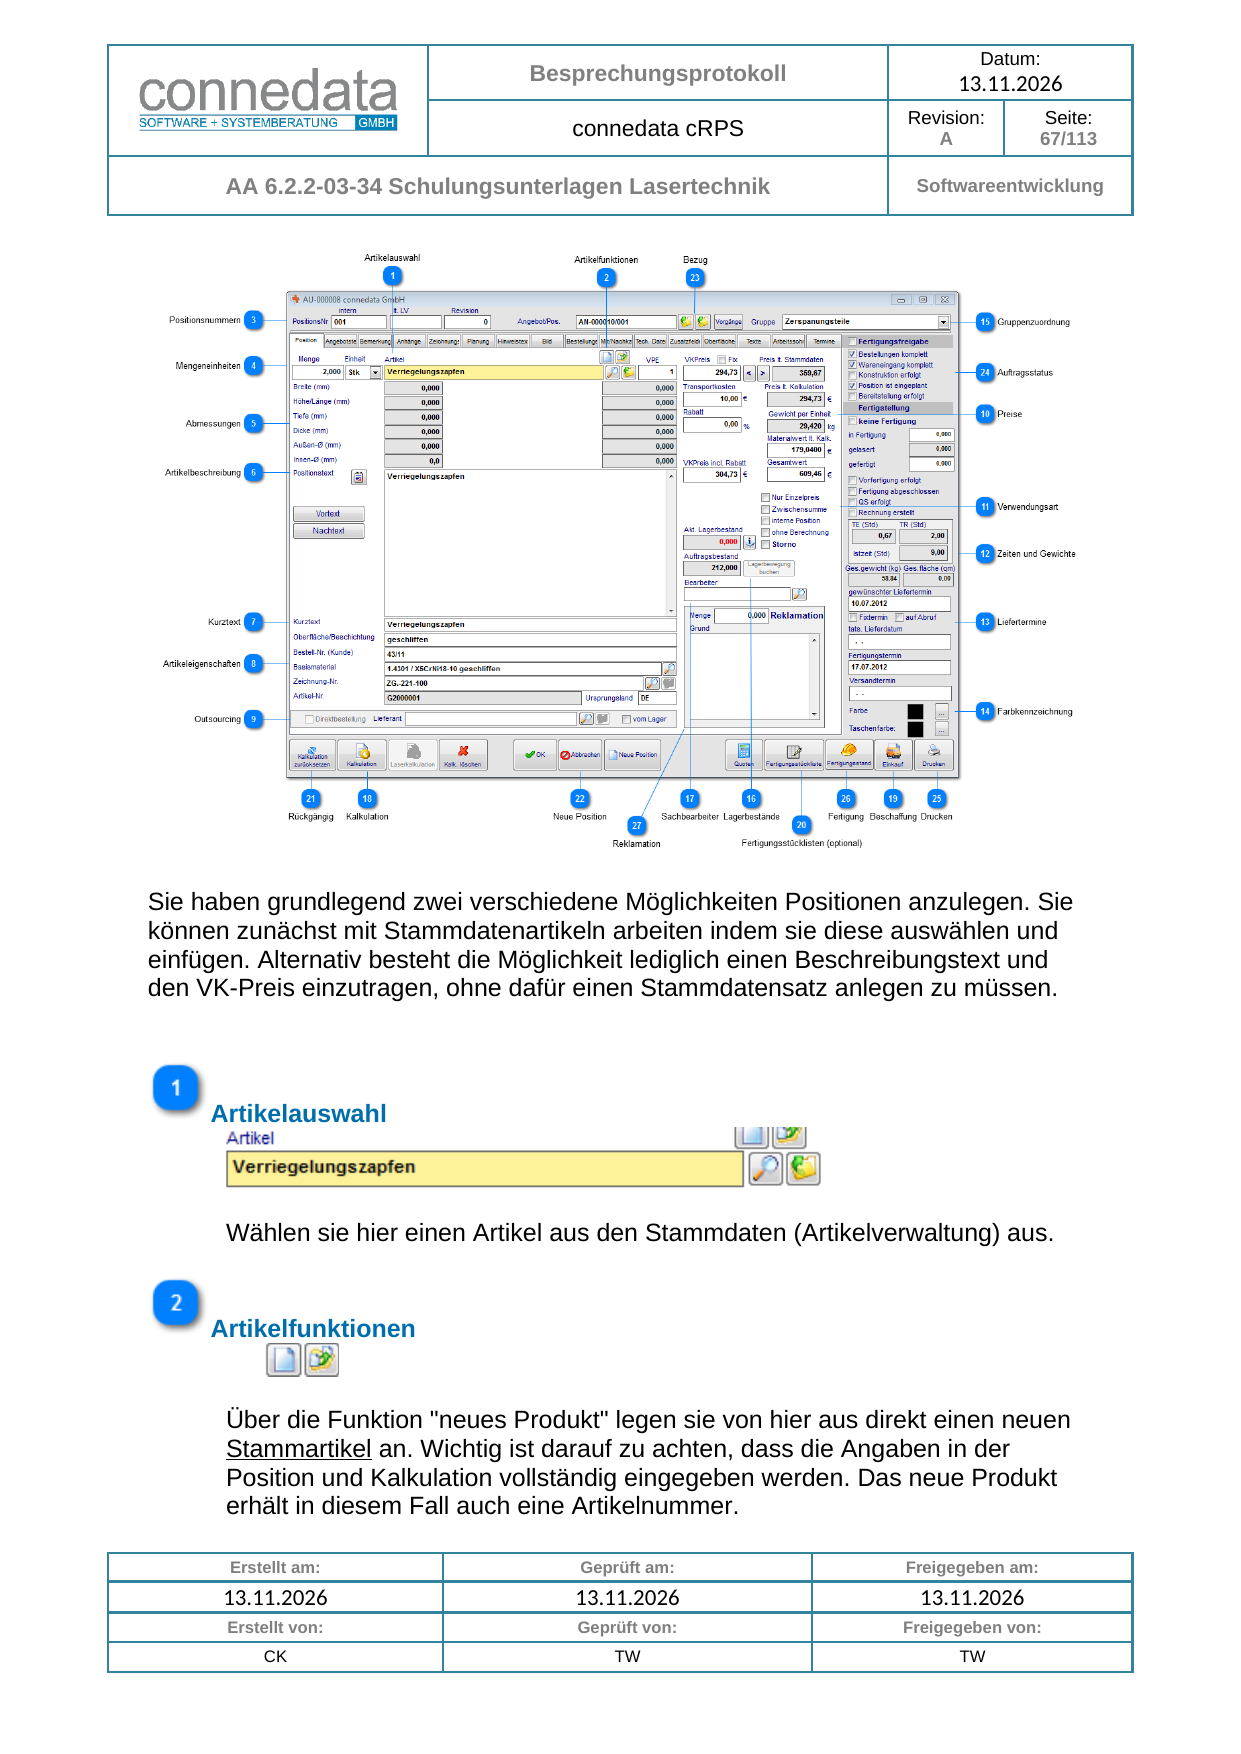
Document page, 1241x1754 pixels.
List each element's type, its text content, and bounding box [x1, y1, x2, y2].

picture [147, 1059, 211, 1123]
picture [155, 244, 1085, 859]
picture [147, 1275, 211, 1338]
text Über die Funktion "neues Produkt" legen sie von hier aus direkt einen neuen Stammartikel an. Wichtig ist darauf zu achten, dass die Angaben in der Position und Kalkulation vollständig eingegeben werden. Das neue Produkt erhält in diesem Fall auch eine Artikelnummer. [226, 1405, 1093, 1520]
text Artikelfunktionen [148, 1275, 1093, 1343]
text Sie haben grundlegend zwei verschiedene Möglichkeiten Positionen anzulegen. Sie können zunächst mit Stammdatenartikeln arbeiten indem sie diese auswählen und einfügen. Alternativ besteht die Möglichkeit lediglich einen Beschreibungstext und den VK-Preis einzutragen, ohne dafür einen Stammdatensatz anlegen zu müssen. [148, 887, 1093, 1002]
text Wählen sie hier einen Artikel aus den Stammdaten (Artikelverwaltung) aus. [226, 1217, 1093, 1246]
picture [136, 68, 399, 133]
picture [225, 1343, 339, 1377]
text Artikelauswahl [148, 1059, 1093, 1128]
picture [225, 1127, 824, 1189]
